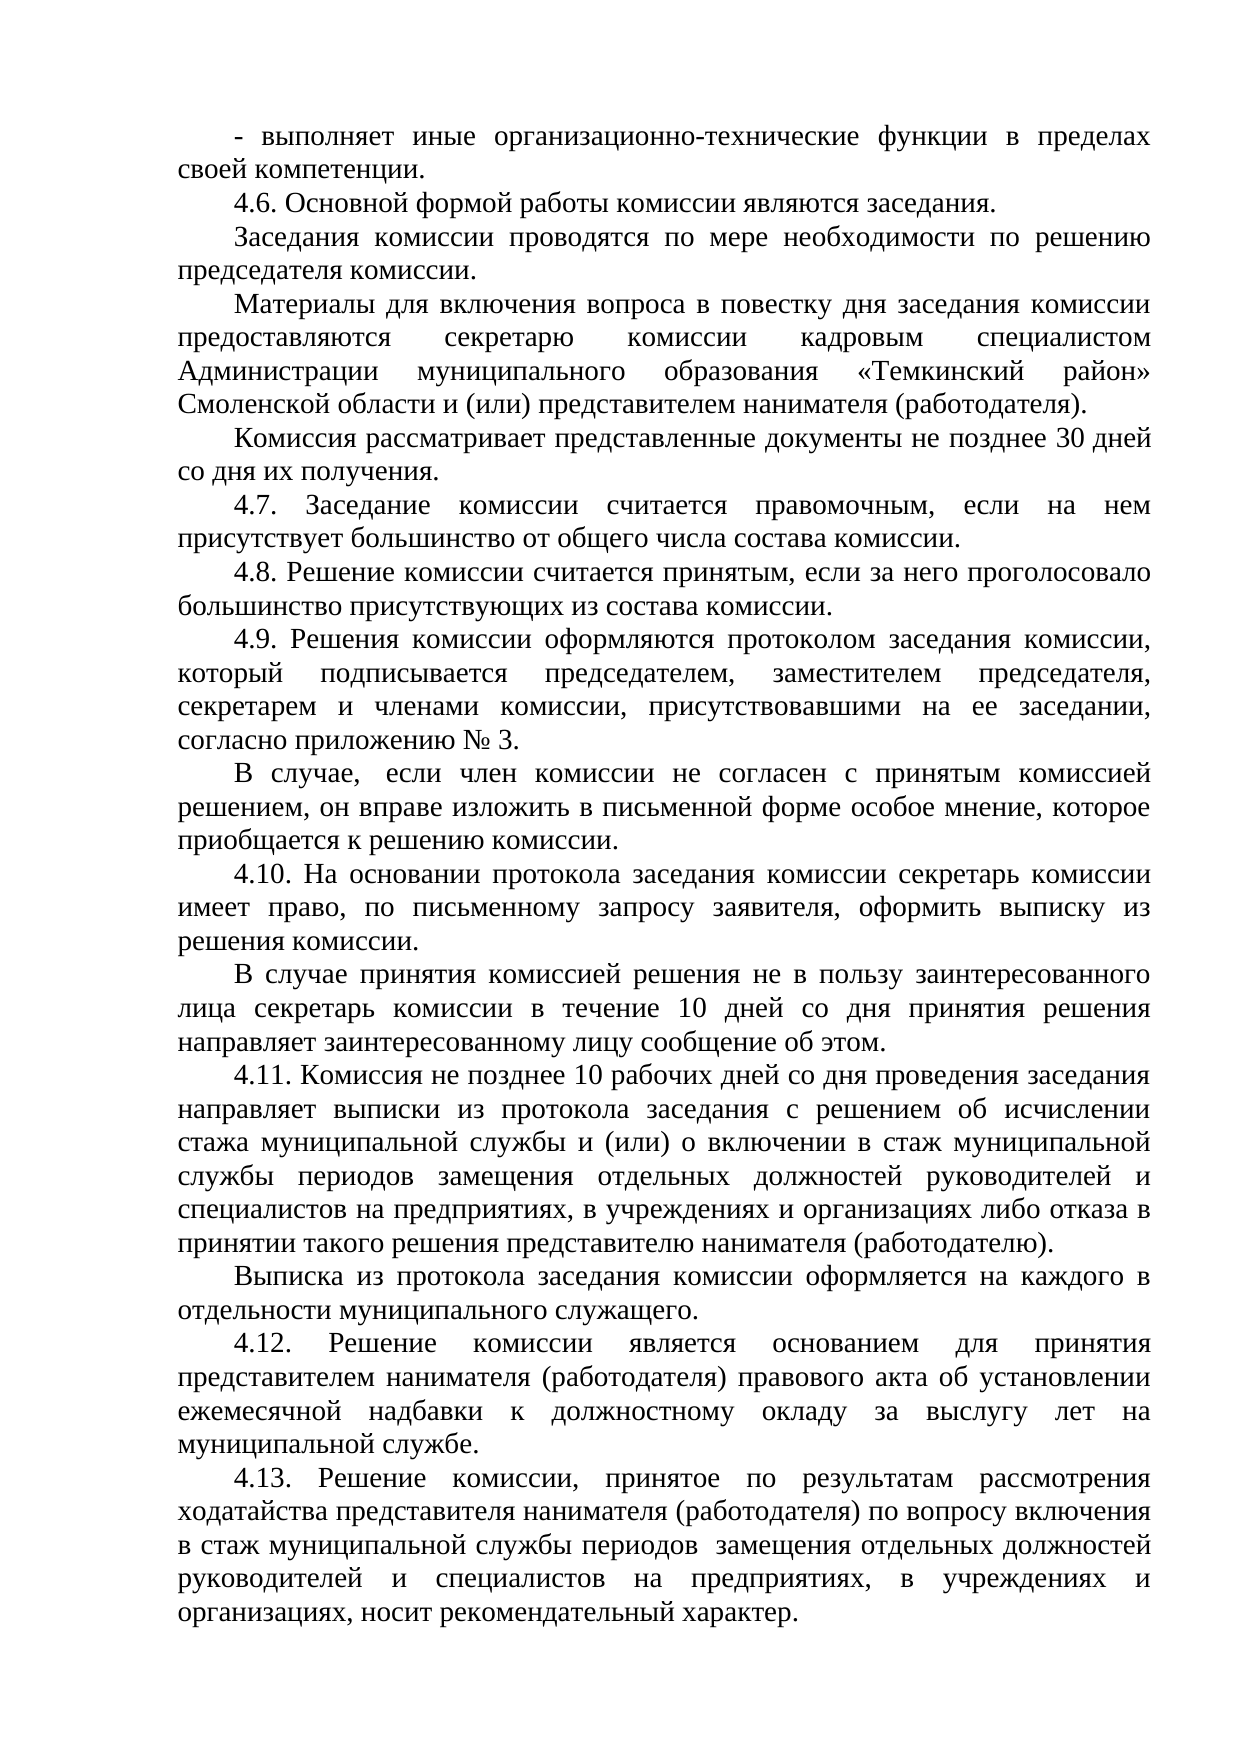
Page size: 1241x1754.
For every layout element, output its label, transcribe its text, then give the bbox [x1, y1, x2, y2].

text В случае принятия комиссией решения не в пользу заинтересованного лица секретарь комиссии в течение 10 дней со дня принятия решения направляет заинтересованному лицу сообщение об этом. [177, 957, 1152, 1057]
text В случае, если член комиссии не согласен с принятым комиссией решением, он вправе изложить в письменной форме особое мнение, которое приобщается к решению комиссии. [177, 755, 1152, 856]
text - выполняет иные организационно-технические функции в пределах своей компетенции. [177, 118, 1152, 185]
text 4.12. Решение комиссии является основанием для принятия представителем нанимателя (работодателя) правового акта об установлении ежемесячной надбавки к должностному окладу за выслугу лет на муниципальной службе. [177, 1326, 1152, 1460]
text 4.8. Решение комиссии считается принятым, если за него проголосовало большинство присутствующих из состава комиссии. [177, 554, 1152, 621]
text 4.13. Решение комиссии, принятое по результатам рассмотрения ходатайства представителя нанимателя (работодателя) по вопросу включения в стаж муниципальной службы периодов замещения отдельных должностей руководителей и специалистов на предприятиях, в учреждениях и организациях, носит рекомендательный характер. [177, 1460, 1152, 1627]
text Комиссия рассматривает представленные документы не позднее 30 дней со дня их получения. [177, 420, 1152, 487]
text 4.7. Заседание комиссии считается правомочным, если на нем присутствует большинство от общего числа состава комиссии. [177, 487, 1152, 554]
text 4.9. Решения комиссии оформляются протоколом заседания комиссии, который подписывается председателем, заместителем председателя, секретарем и членами комиссии, присутствовавшими на ее заседании, согласно приложению № 3. [177, 621, 1152, 755]
text Заседания комиссии проводятся по мере необходимости по решению председателя комиссии. [177, 219, 1152, 286]
text 4.10. На основании протокола заседания комиссии секретарь комиссии имеет право, по письменному запросу заявителя, оформить выписку из решения комиссии. [177, 856, 1152, 957]
text Материалы для включения вопроса в повестку дня заседания комиссии предоставляются секретарю комиссии кадровым специалистом Администрации муниципального образования «Темкинский район» Смоленской области и (или) представителем нанимателя (работодателя). [177, 286, 1152, 420]
text Выписка из протокола заседания комиссии оформляется на каждого в отдельности муниципального служащего. [177, 1258, 1152, 1326]
text 4.11. Комиссия не позднее 10 рабочих дней со дня проведения заседания направляет выписки из протокола заседания с решением об исчислении стажа муниципальной службы и (или) о включении в стаж муниципальной службы периодов замещения отдельных должностей руководителей и специалистов на предприятиях, в учреждениях и организациях либо отказа в принятии такого решения представителю нанимателя (работодателю). [177, 1057, 1152, 1258]
text 4.6. Основной формой работы комиссии являются заседания. [177, 185, 1152, 219]
